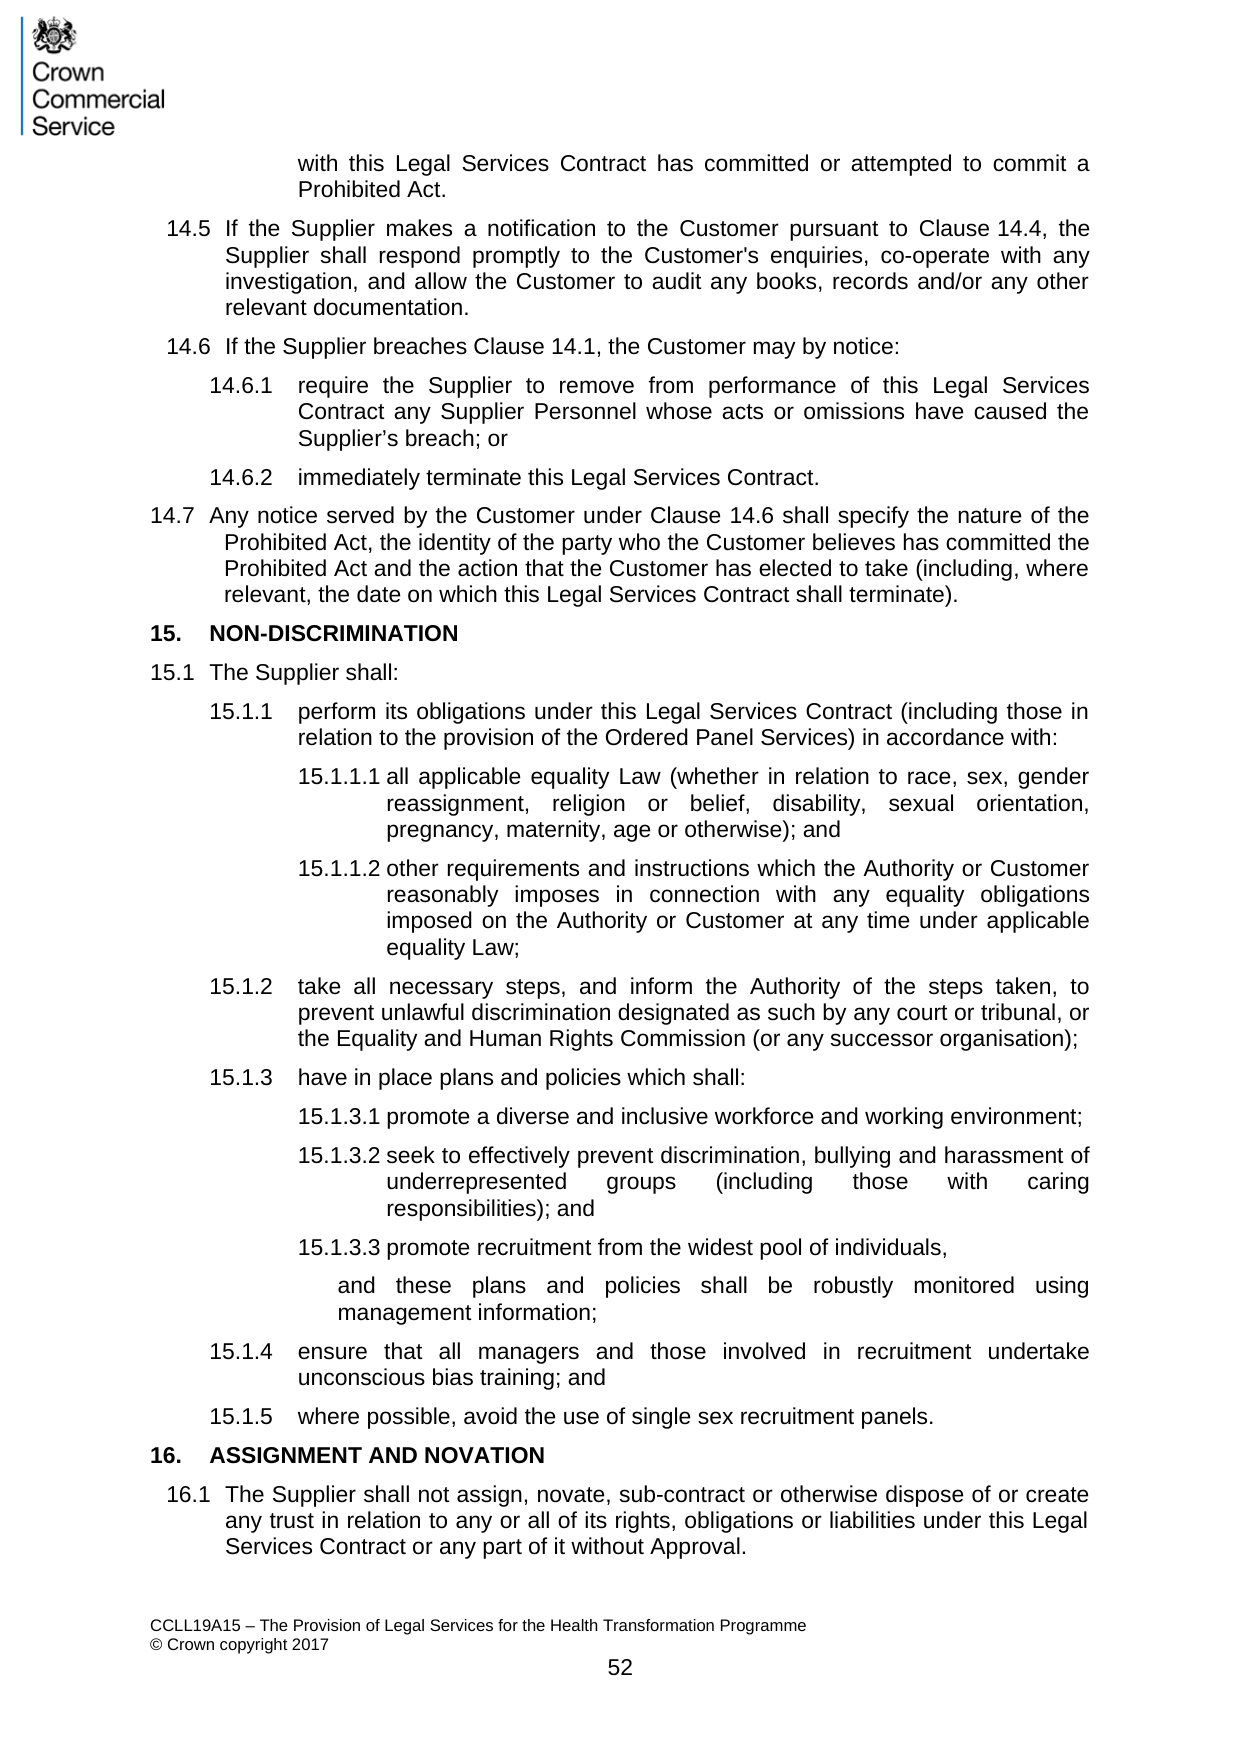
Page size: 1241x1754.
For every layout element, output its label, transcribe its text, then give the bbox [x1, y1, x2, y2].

subtitle immediately terminate this Legal Services Contract. [209, 463, 1090, 490]
subtitle where possible, avoid the use of single sex recruitment panels. [209, 1403, 1090, 1429]
subtitle require the Supplier to remove from performance of this Legal Services Contract any Supplier Personnel whose acts or omissions have caused the Supplier’s breach; or [209, 372, 1090, 451]
subtitle The Supplier shall: [150, 659, 1090, 686]
subtitle ensure that all managers and those involved in recruitment undertake unconscious bias training; and [209, 1338, 1090, 1390]
subtitle NON-DISCRIMINATION [150, 620, 1090, 647]
subtitle If the Supplier breaches Clause 14.1, the Customer may by notice: [166, 333, 1090, 359]
subtitle Any notice served by the Customer under Clause 14.6 shall specify the nature of the Prohibited Act, the identity of the party who the Customer believes has committed the Prohibited Act and the action that the Customer has elected to take (including, where relevant, the date on which this Legal Services Contract shall terminate). [150, 502, 1090, 608]
subtitle take all necessary steps, and inform the Authority of the steps taken, to prevent unlawful discrimination designated as such by any court or tribunal, or the Equality and Human Rights Commission (or any successor organisation); [209, 973, 1090, 1052]
subtitle If the Supplier makes a notification to the Customer pursuant to Clause 14.4, the Supplier shall respond promptly to the Customer's enquiries, co-operate with any investigation, and allow the Customer to audit any books, records and/or any other relevant documentation. [166, 215, 1090, 321]
picture [20, 16, 165, 136]
subtitle and these plans and policies shall be robustly monitored using management information; [337, 1272, 1090, 1325]
subtitle perform its obligations under this Legal Services Contract (including those in relation to the provision of the Ordered Panel Services) in accordance with: [209, 698, 1090, 751]
subtitle ASSIGNMENT AND NOVATION [150, 1442, 1090, 1468]
subtitle have in place plans and policies which shall: [209, 1064, 1090, 1091]
subtitle other requirements and instructions which the Authority or Customer reasonably imposes in connection with any equality obligations imposed on the Authority or Customer at any time under applicable equality Law; [298, 855, 1090, 960]
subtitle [209, 150, 1090, 203]
subtitle all applicable equality Law (whether in relation to race, sex, gender reassignment, religion or belief, disability, sexual orientation, pregnancy, maternity, age or otherwise); and [298, 763, 1090, 842]
subtitle promote a diverse and inclusive workforce and working environment; [298, 1103, 1090, 1129]
subtitle seek to effectively prevent discrimination, bullying and harassment of underrepresented groups (including those with caring responsibilities); and [298, 1142, 1090, 1221]
subtitle The Supplier shall not assign, novate, sub-contract or otherwise dispose of or create any trust in relation to any or all of its rights, obligations or liabilities under this Legal Services Contract or any part of it without Approval. [166, 1481, 1090, 1559]
subtitle promote recruitment from the widest pool of individuals, [298, 1233, 1090, 1260]
